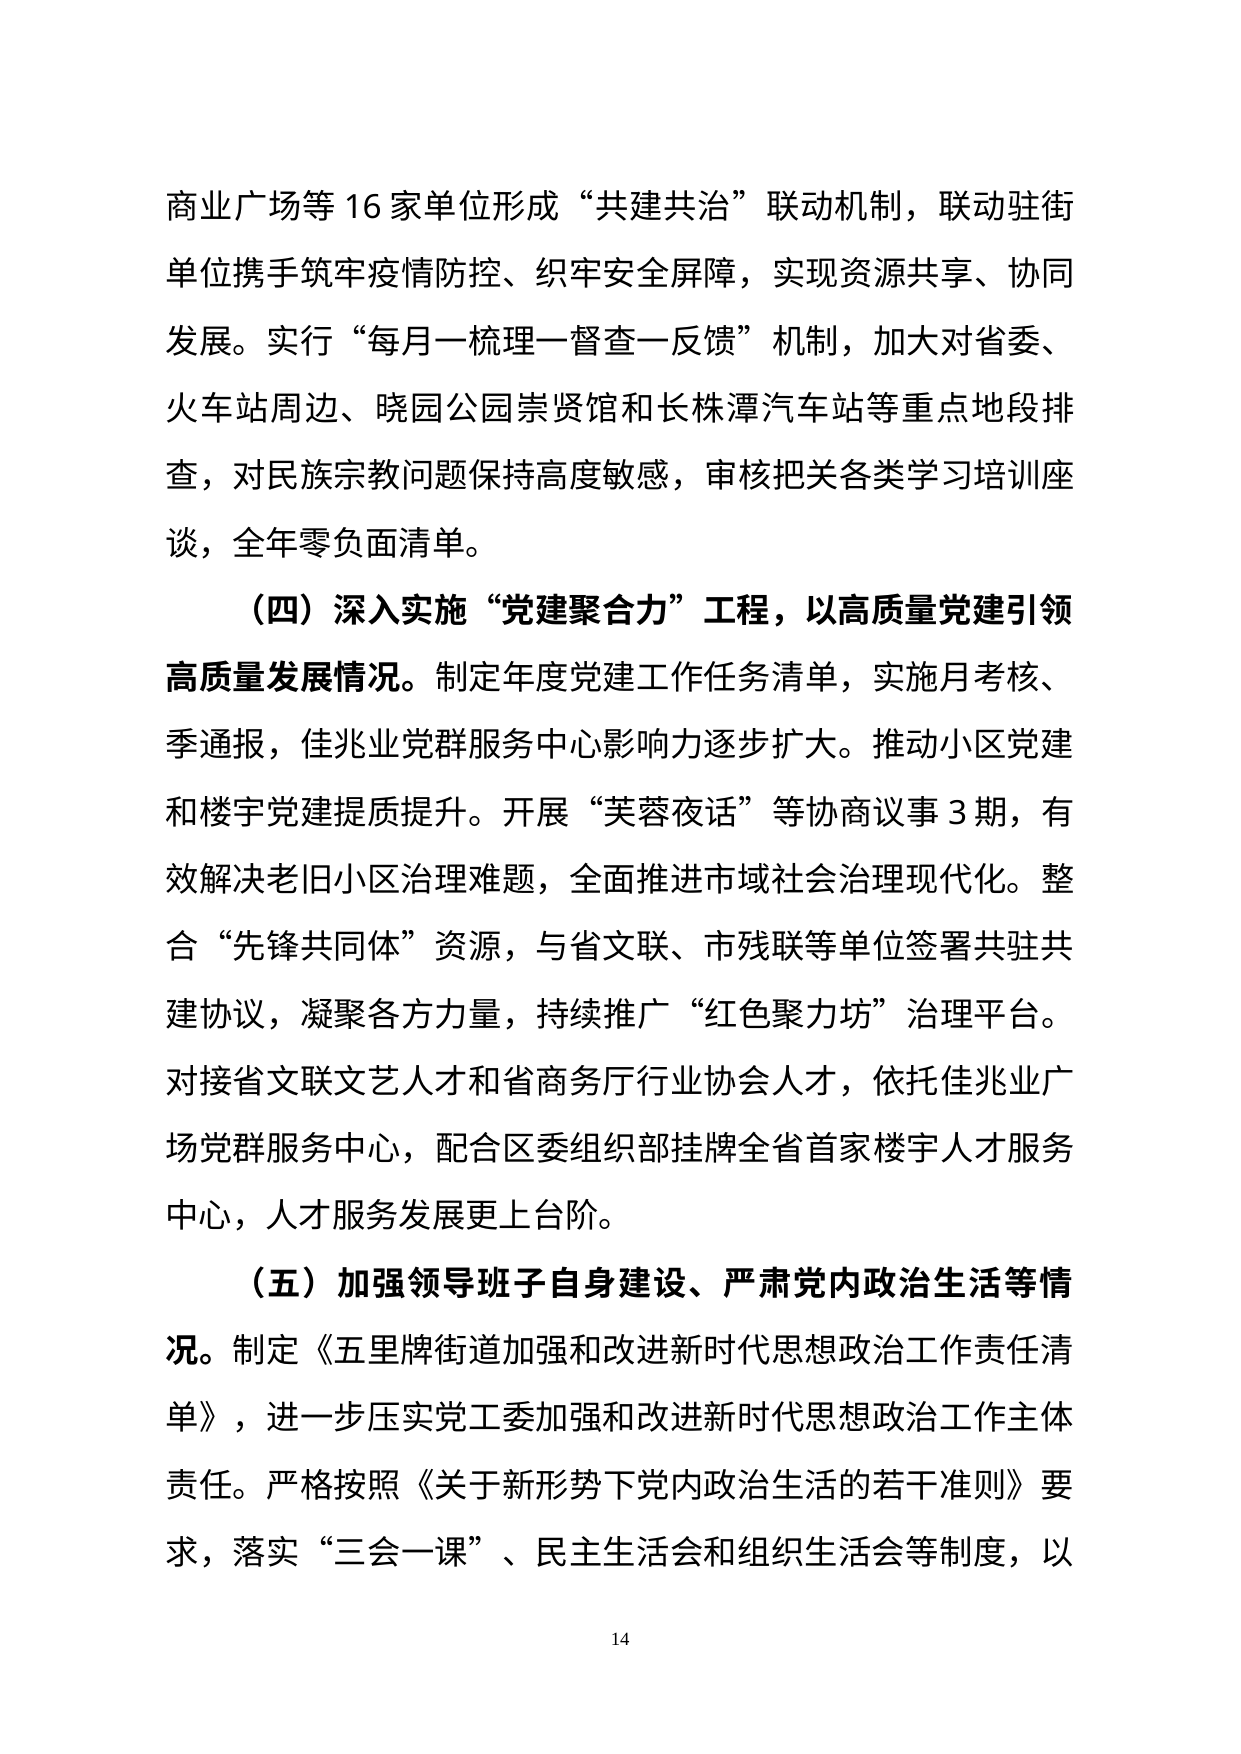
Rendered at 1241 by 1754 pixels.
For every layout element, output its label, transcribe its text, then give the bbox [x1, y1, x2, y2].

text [165, 170, 1075, 574]
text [165, 1247, 1075, 1583]
text （四）深入实施“党建聚合力”工程，以高质量党建引领高质量发展情况。制定年度党建工作任务清单，实施月考核、季通报，佳兆业党群服务中心影响力逐步扩大。推动小区党建和楼宇党建提质提升。开展“芙蓉夜话”等协商议事3期，有效解决老旧小区治理难题，全面推进市域社会治理现代化。整合“先锋共同体”资源，与省文联、市残联等单位签署共驻共建协议，凝聚各方力量，持续推广“红色聚力坊”治理平台。对接省文联文艺人才和省商务厅行业协会人才，依托佳兆业广场党群服务中心，配合区委组织部挂牌全省首家楼宇人才服务中心，人才服务发展更上台阶。 [165, 574, 1075, 1247]
